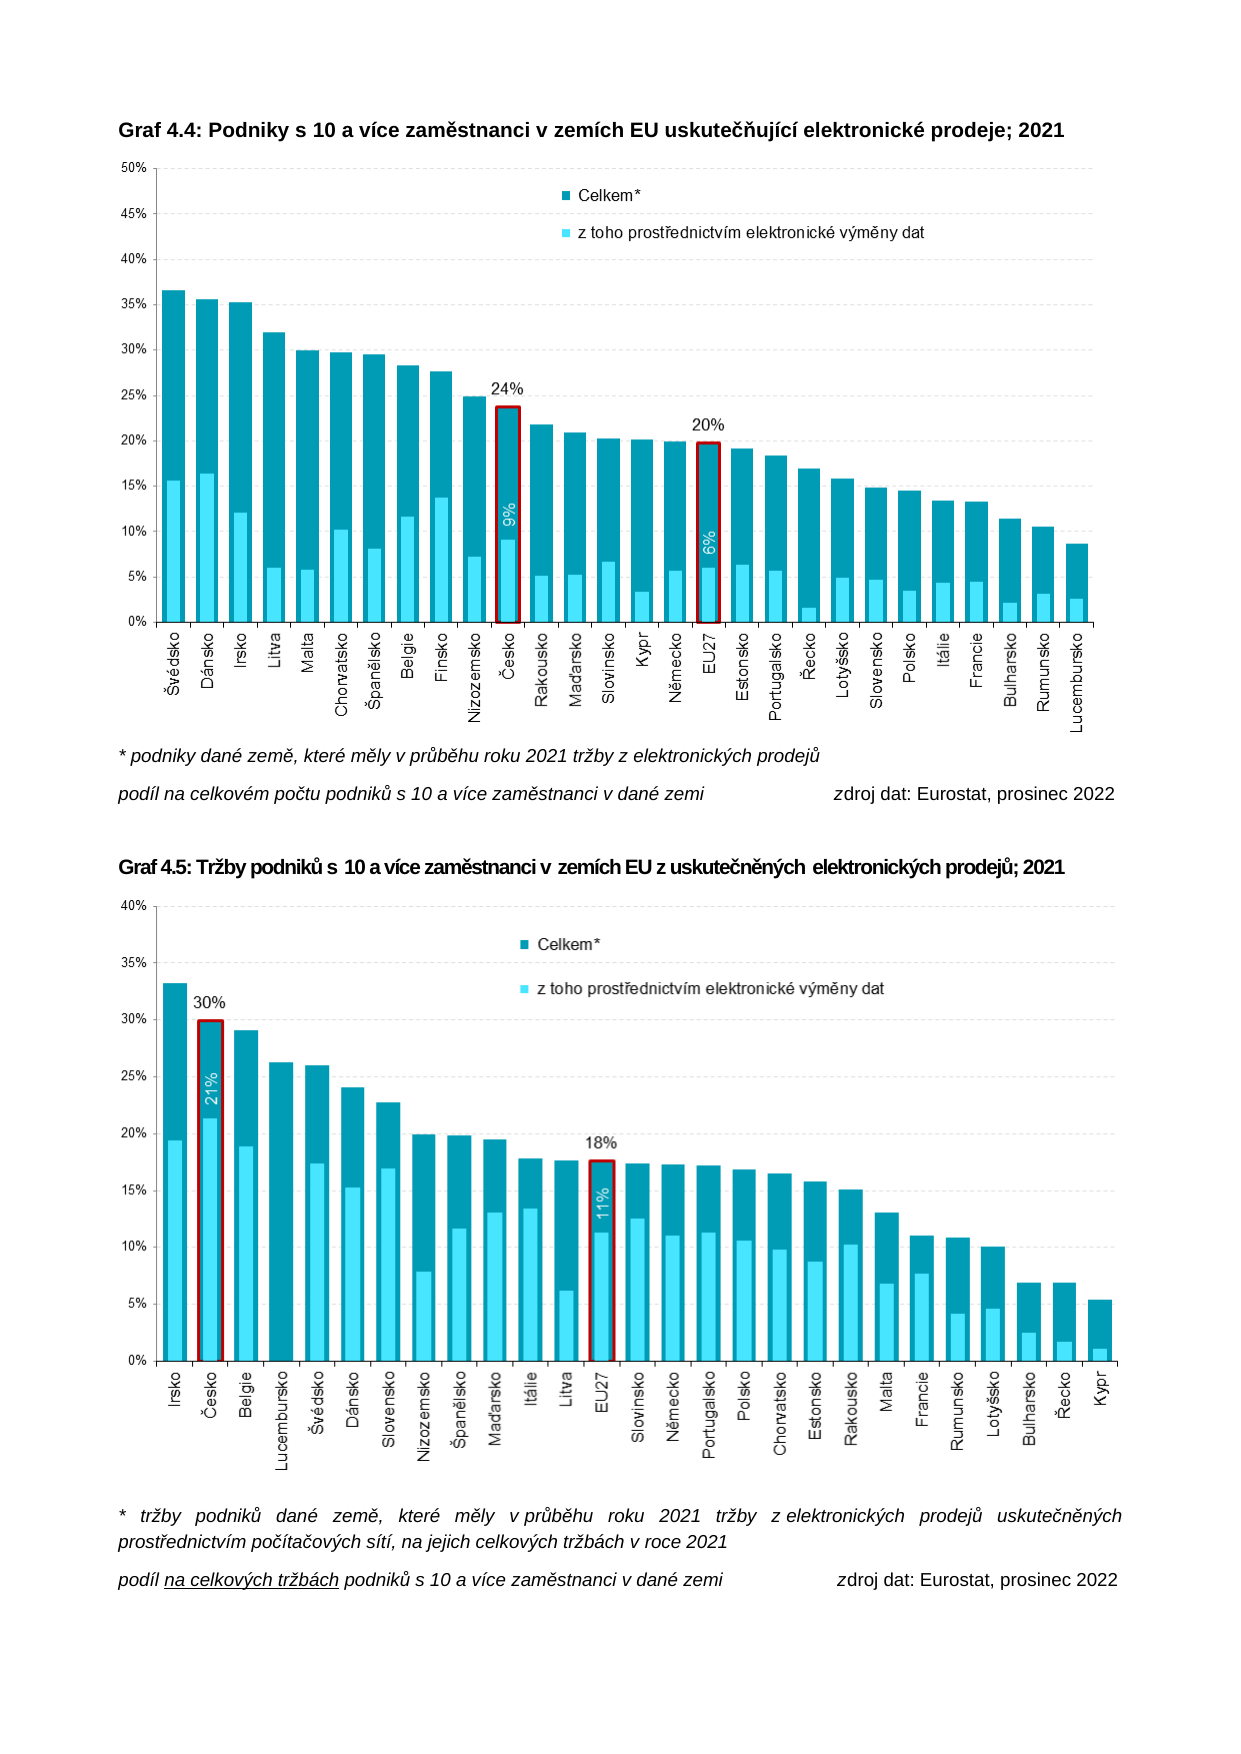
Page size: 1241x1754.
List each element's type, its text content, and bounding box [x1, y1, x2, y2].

text * podniky dané země, které měly v průběhu roku 2021 tržby z elektronických prodejů [118, 745, 1122, 766]
text podíl na celkovém počtu podniků s 10 a více zaměstnanci v dané zemi zdroj dat: Eurostat, prosinec 2022 [118, 783, 1122, 805]
text podíl na celkových tržbách podniků s 10 a více zaměstnanci v dané zemi zdroj dat: Eurostat, prosinec 2022 [118, 1569, 1122, 1591]
text Graf 4.4: Podniky s 10 a více zaměstnanci v zemích EU uskutečňující elektronické prodeje; 2021 [118, 118, 1122, 142]
text * tržby podniků dané země, které měly v průběhu roku 2021 tržby z elektronických prodejů uskutečněných prostřednictvím počítačových sítí, na jejich celkových tržbách v roce 2021 [118, 1505, 1122, 1552]
picture [118, 891, 1123, 1500]
text Graf 4.5: Tržby podniků s 10 a více zaměstnanci v zemích EU z uskutečněných elektronických prodejů; 2021 [118, 855, 1122, 879]
picture [118, 154, 1098, 739]
